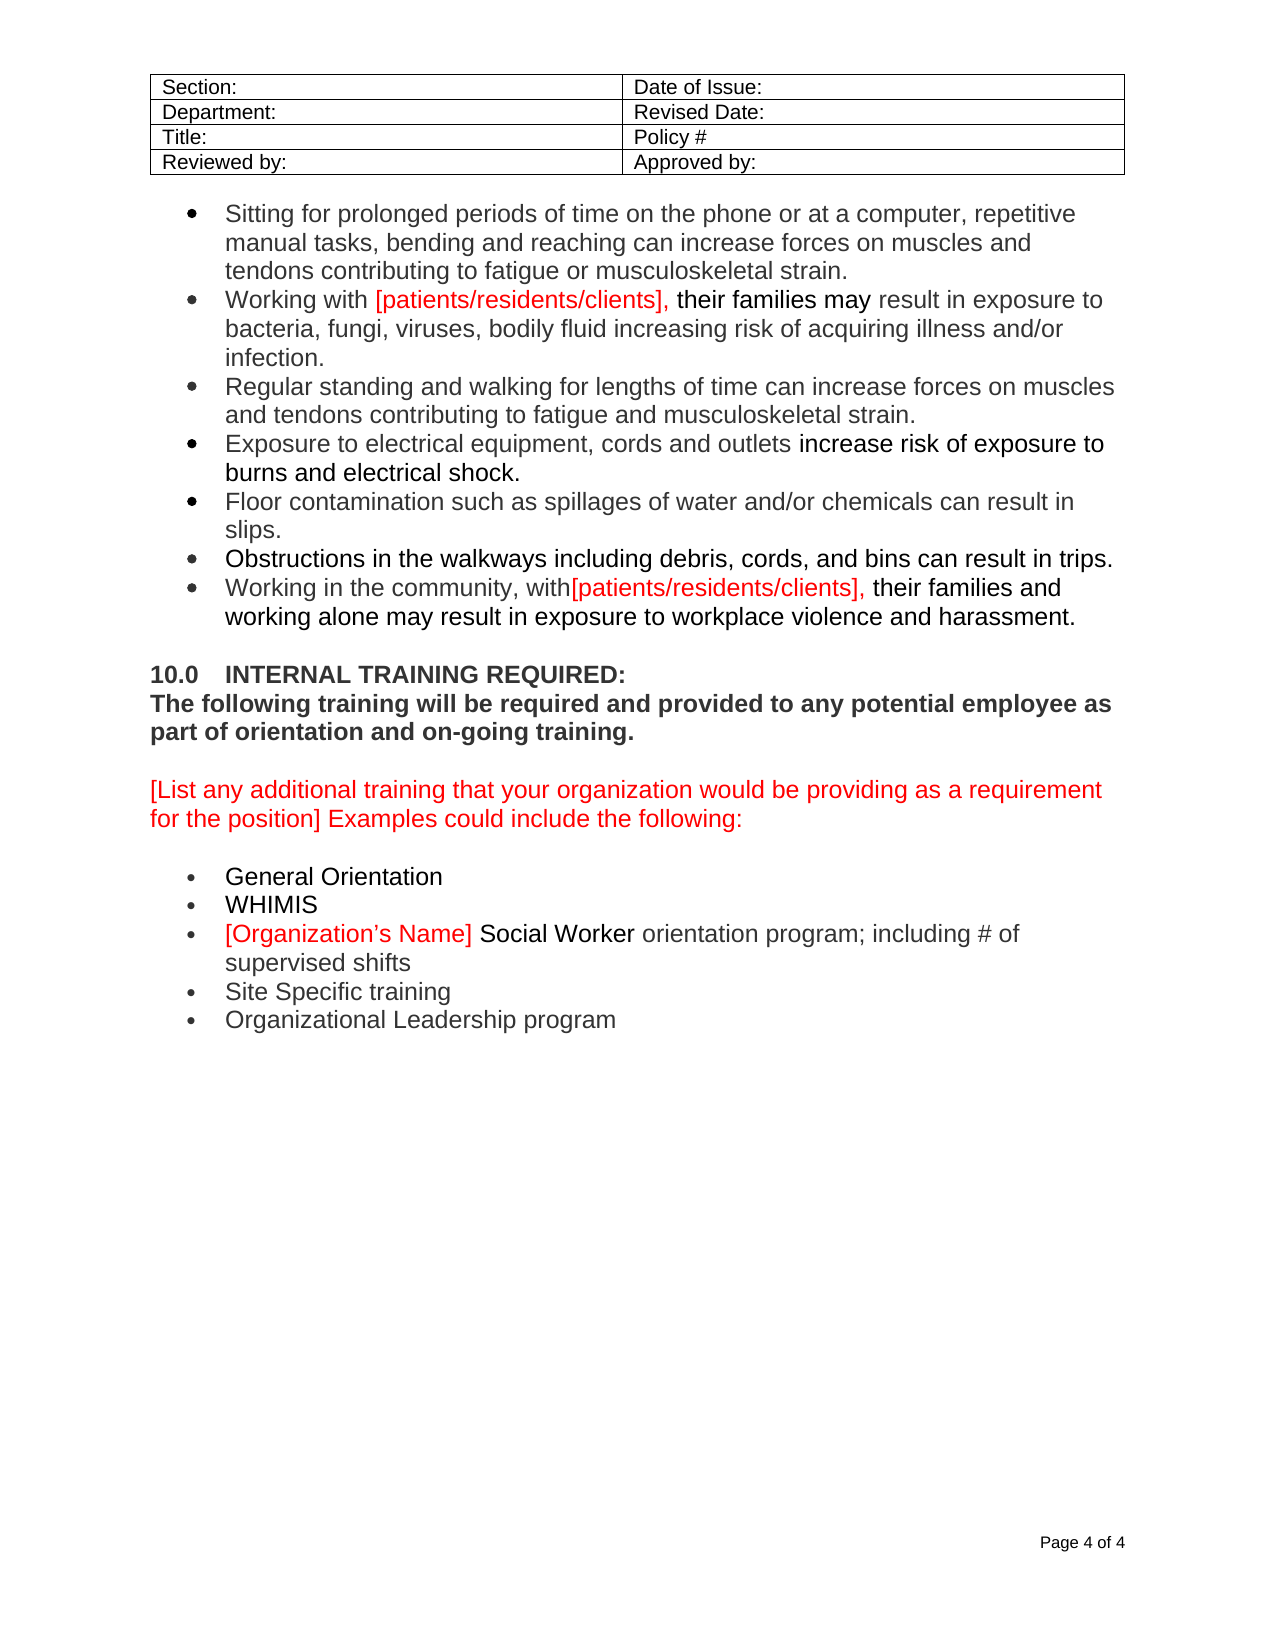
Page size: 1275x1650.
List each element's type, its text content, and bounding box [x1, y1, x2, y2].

list Exposure to electrical equipment, cords and outlets increase risk of exposure to burns and electrical shock. [187, 429, 1125, 487]
list Regular standing and walking for lengths of time can increase forces on muscles and tendons contributing to fatigue and musculoskeletal strain. [187, 371, 1125, 429]
list General Orientation [187, 862, 1125, 890]
text The following training will be required and provided to any potential employee as part of orientation and on-going training. [150, 689, 1125, 746]
list Obstructions in the walkways including debris, cords, and bins can result in trips. [187, 544, 1125, 573]
list Organizational Leadership program [187, 1005, 1125, 1034]
text [List any additional training that your organization would be providing as a requirement for the position] Examples could include the following: [150, 775, 1125, 832]
list Working with [patients/residents/clients], their families may result in exposure to bacteria, fungi, viruses, bodily fluid increasing risk of acquiring illness and/or infection. [187, 285, 1125, 371]
list Sitting for prolonged periods of time on the phone or at a computer, repetitive manual tasks, bending and reaching can increase forces on muscles and tendons contributing to fatigue or musculoskeletal strain. [187, 199, 1125, 285]
list WHIMIS [187, 890, 1125, 919]
text 10.0 INTERNAL TRAINING REQUIRED: [150, 660, 1125, 689]
list Site Specific training [187, 977, 1125, 1005]
list Working in the community, with[patients/residents/clients], their families and working alone may result in exposure to workplace violence and harassment. [187, 573, 1125, 631]
list Floor contamination such as spillages of water and/or chemicals can result in slips. [187, 487, 1125, 544]
list [Organization’s Name] Social Worker orientation program; including # of supervised shifts [187, 919, 1125, 977]
